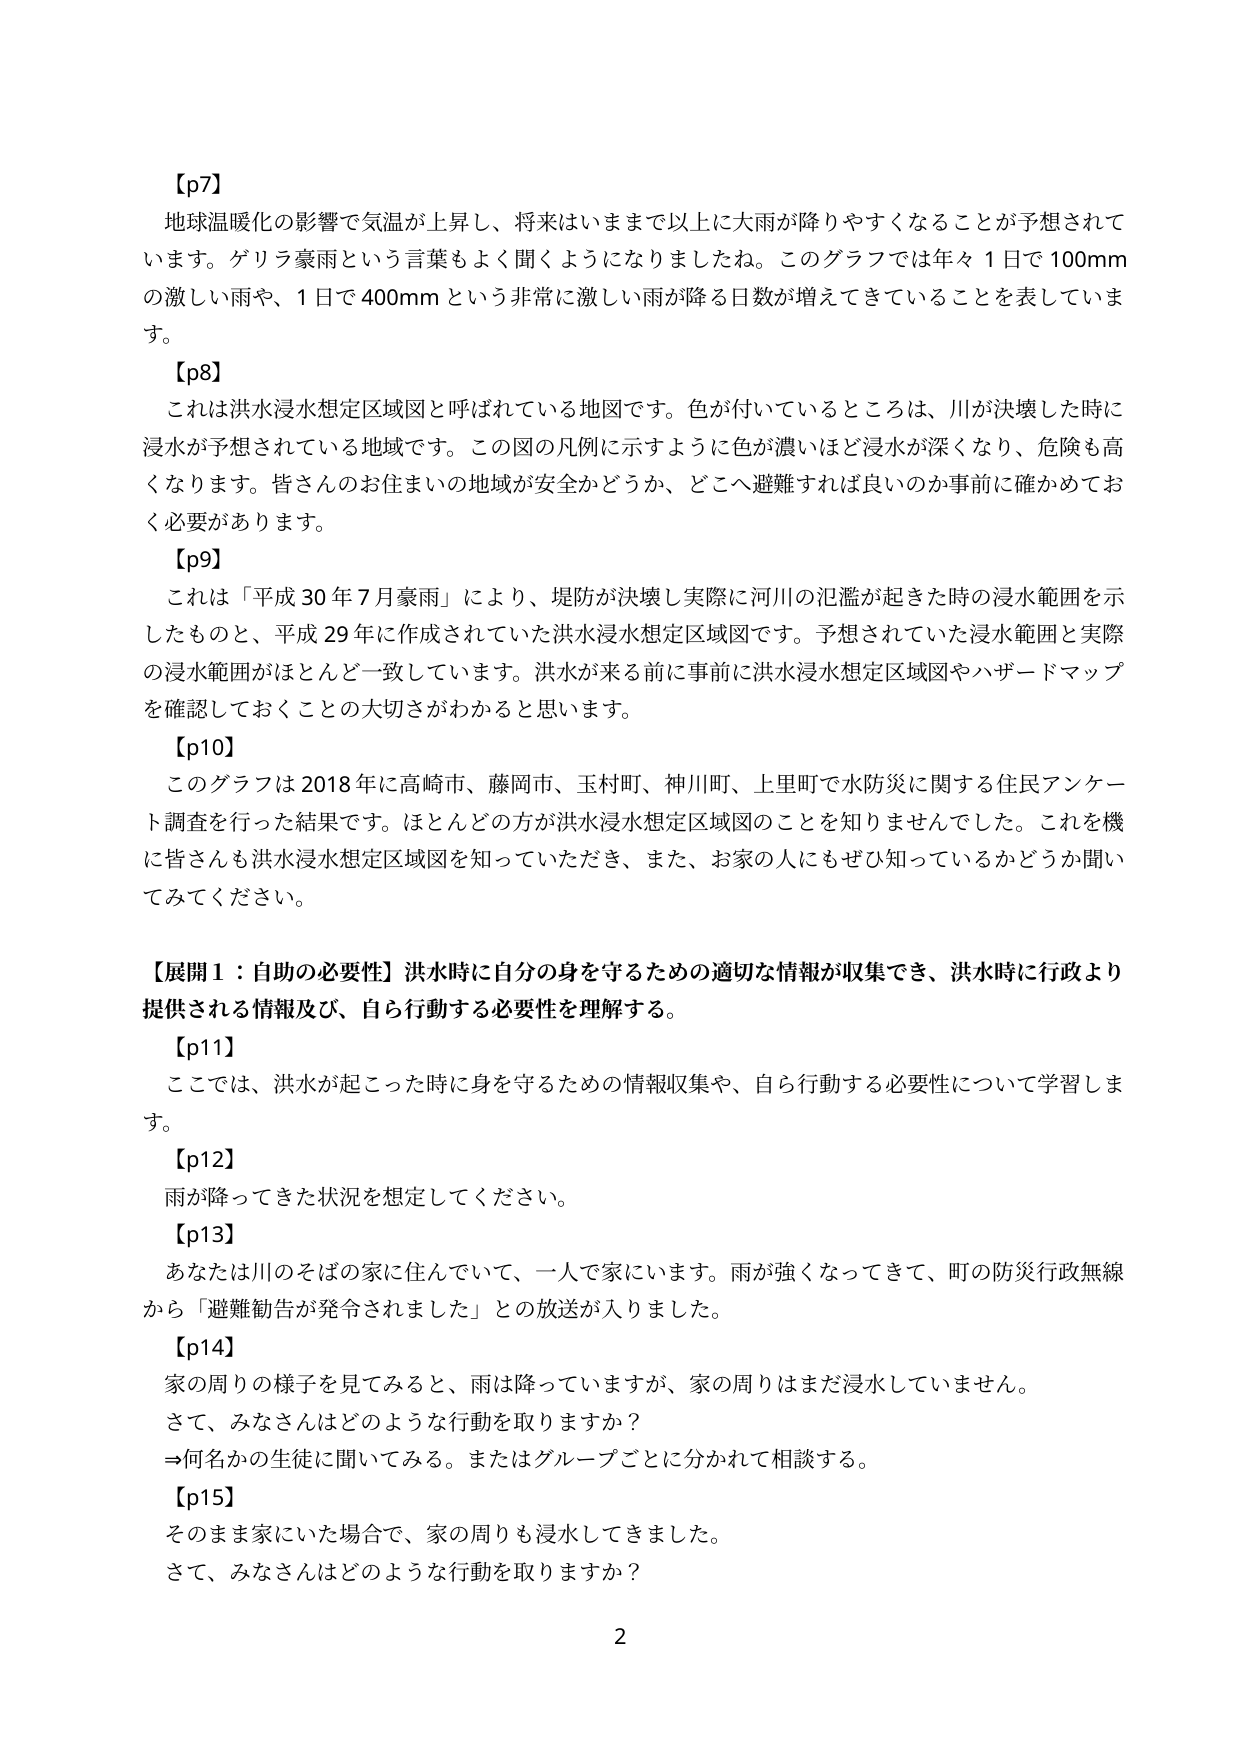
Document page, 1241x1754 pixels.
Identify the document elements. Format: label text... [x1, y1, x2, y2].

text 【p10】 [142, 727, 1128, 764]
text これは洪水浸水想定区域図と呼ばれている地図です。色が付いているところは、川が決壊した時に浸水が予想されている地域です。この図の凡例に示すように色が濃いほど浸水が深くなり、危険も高くなります。皆さんのお住まいの地域が安全かどうか、どこへ避難すれば良いのか事前に確かめておく必要があります。 [142, 389, 1128, 539]
text 【p15】 [142, 1477, 1128, 1514]
text 雨が降ってきた状況を想定してください。 [142, 1177, 1128, 1214]
text 【p8】 [142, 352, 1128, 389]
text 【p9】 [142, 539, 1128, 577]
text 【p7】 [142, 164, 1128, 202]
text 【p11】 [142, 1027, 1128, 1064]
text さて、みなさんはどのような行動を取りますか？ [142, 1552, 1128, 1589]
text ⇒何名かの生徒に聞いてみる。またはグループごとに分かれて相談する。 [142, 1439, 1128, 1477]
text そのまま家にいた場合で、家の周りも浸水してきました。 [142, 1514, 1128, 1552]
text あなたは川のそばの家に住んでいて、一人で家にいます。雨が強くなってきて、町の防災行政無線から「避難勧告が発令されました」との放送が入りました。 [142, 1252, 1128, 1327]
text 地球温暖化の影響で気温が上昇し、将来はいままで以上に大雨が降りやすくなることが予想されています。ゲリラ豪雨という言葉もよく聞くようになりましたね。このグラフでは年々1日で100mmの激しい雨や、1日で400mmという非常に激しい雨が降る日数が増えてきていることを表しています。 [142, 202, 1128, 352]
text これは「平成30年7月豪雨」により、堤防が決壊し実際に河川の氾濫が起きた時の浸水範囲を示したものと、平成29年に作成されていた洪水浸水想定区域図です。予想されていた浸水範囲と実際の浸水範囲がほとんど一致しています。洪水が来る前に事前に洪水浸水想定区域図やハザードマップを確認しておくことの大切さがわかると思います。 [142, 577, 1128, 727]
text 【展開１：自助の必要性】洪水時に自分の身を守るための適切な情報が収集でき、洪水時に行政より提供される情報及び、自ら行動する必要性を理解する。 [142, 952, 1128, 1027]
text 家の周りの様子を見てみると、雨は降っていますが、家の周りはまだ浸水していません。 [142, 1364, 1128, 1402]
text 【p12】 [142, 1139, 1128, 1177]
text 【p14】 [142, 1327, 1128, 1364]
text ここでは、洪水が起こった時に身を守るための情報収集や、自ら行動する必要性について学習します。 [142, 1064, 1128, 1139]
text 【p13】 [142, 1214, 1128, 1252]
text このグラフは2018年に高崎市、藤岡市、玉村町、神川町、上里町で水防災に関する住民アンケート調査を行った結果です。ほとんどの方が洪水浸水想定区域図のことを知りませんでした。これを機に皆さんも洪水浸水想定区域図を知っていただき、また、お家の人にもぜひ知っているかどうか聞いてみてください。 [142, 764, 1128, 914]
text さて、みなさんはどのような行動を取りますか？ [142, 1402, 1128, 1439]
